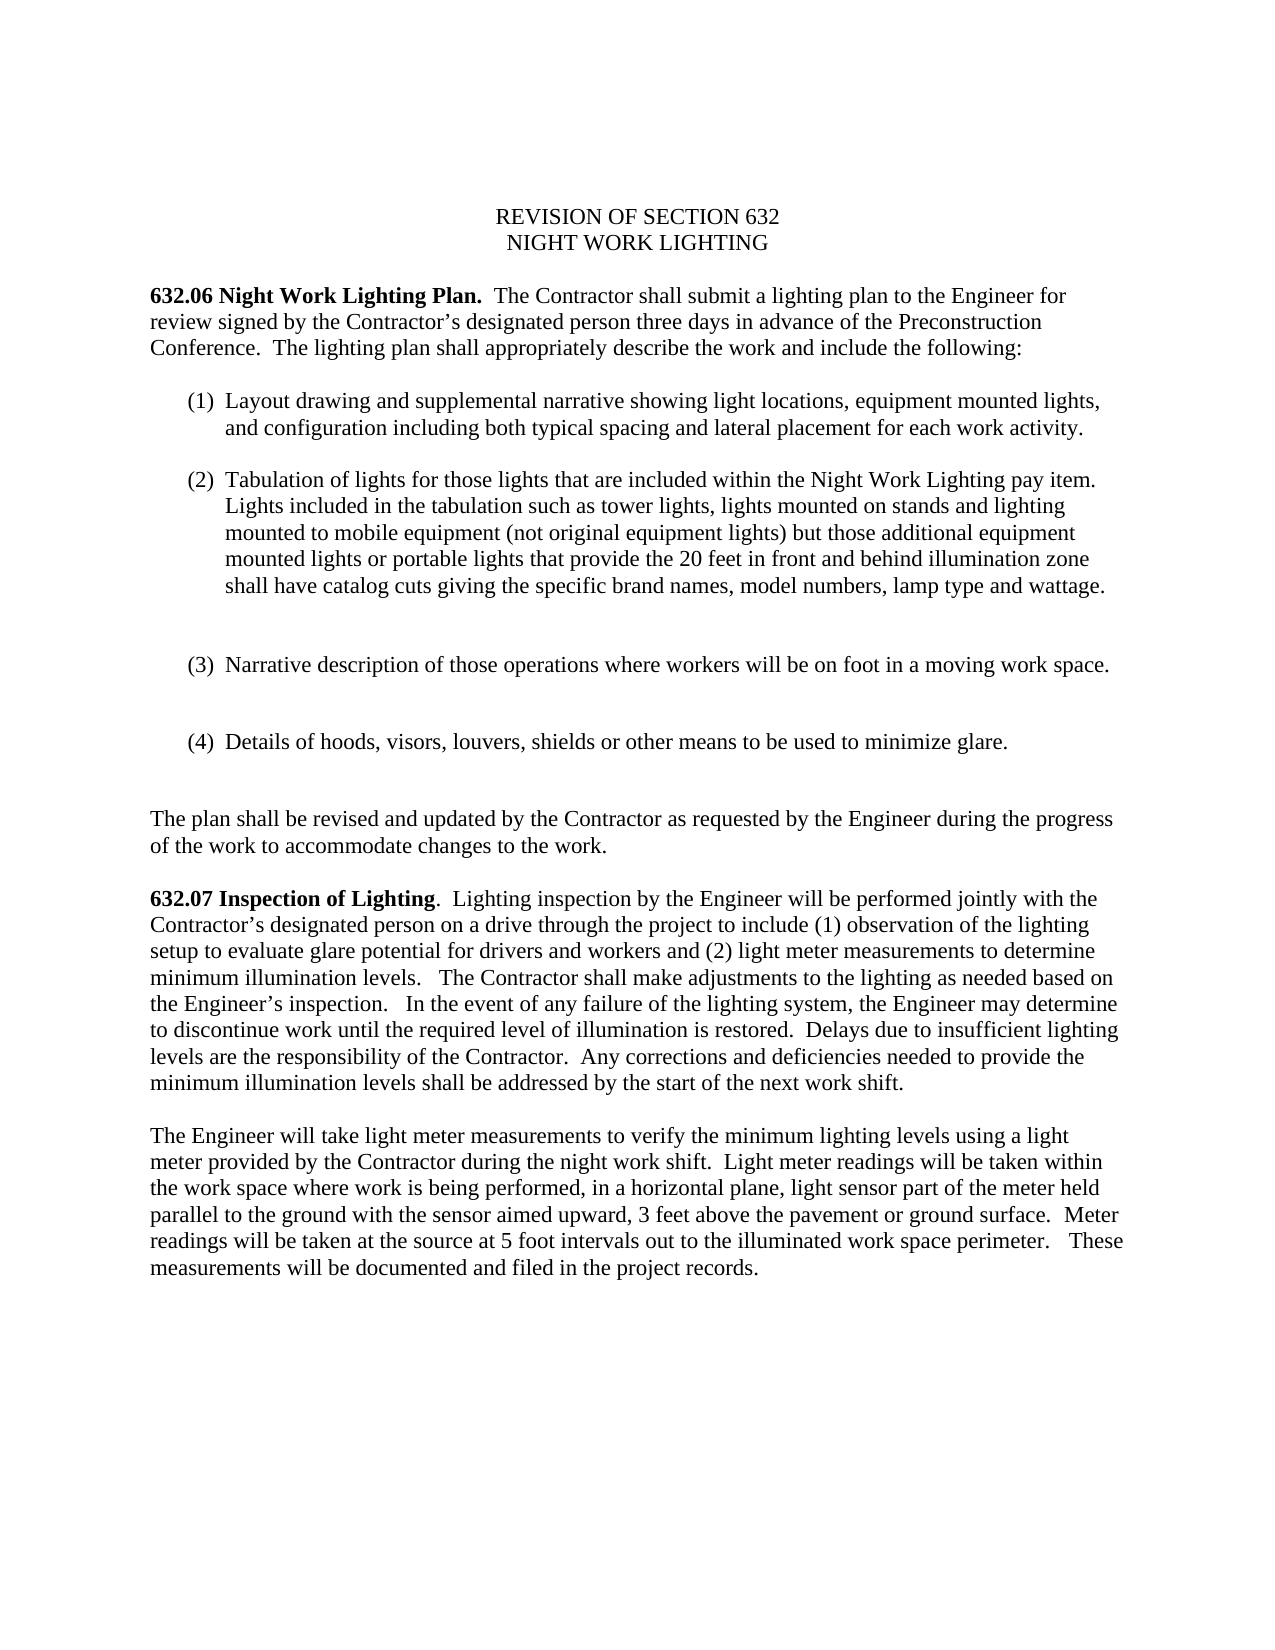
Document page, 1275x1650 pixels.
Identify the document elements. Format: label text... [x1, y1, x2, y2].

text 632.06 Night Work Lighting Plan. The Contractor shall submit a lighting plan to the Engineer for review signed by the Contractor’s designated person three days in advance of the Preconstruction Conference. The lighting plan shall appropriately describe the work and include the following: [150, 282, 1125, 361]
list Narrative description of those operations where workers will be on foot in a moving work space. [187, 651, 1125, 677]
text The plan shall be revised and updated by the Contractor as requested by the Engineer during the progress of the work to accommodate changes to the work. [150, 806, 1125, 858]
text 632.07 Inspection of Lighting. Lighting inspection by the Engineer will be performed jointly with the Contractor’s designated person on a drive through the project to include (1) observation of the lighting setup to evaluate glare potential for drivers and workers and (2) light meter measurements to determine minimum illumination levels. The Contractor shall make adjustments to the lighting as needed based on the Engineer’s inspection. In the event of any failure of the lighting system, the Engineer may determine to discontinue work until the required level of illumination is restored. Delays due to insufficient lighting levels are the responsibility of the Contractor. Any corrections and deficiencies needed to provide the minimum illumination levels shall be addressed by the start of the next work shift. [150, 884, 1125, 1095]
text REVISION OF SECTION 632 [150, 203, 1125, 229]
list Layout drawing and supplemental narrative showing light locations, equipment mounted lights, and configuration including both typical spacing and lateral placement for each work activity. [187, 387, 1125, 440]
text NIGHT WORK LIGHTING [150, 229, 1125, 255]
text The Engineer will take light meter measurements to verify the minimum lighting levels using a light meter provided by the Contractor during the night work shift. Light meter readings will be taken within the work space where work is being performed, in a horizontal plane, light sensor part of the meter held parallel to the ground with the sensor aimed upward, 3 feet above the pavement or ground surface. Meter readings will be taken at the source at 5 foot intervals out to the illuminated work space perimeter. These measurements will be documented and filed in the project records. [150, 1122, 1125, 1280]
list Tabulation of lights for those lights that are included within the Night Work Lighting pay item. Lights included in the tabulation such as tower lights, lights mounted on stands and lighting mounted to mobile equipment (not original equipment lights) but those additional equipment mounted lights or portable lights that provide the 20 feet in front and behind illumination zone shall have catalog cuts giving the specific brand names, model numbers, lamp type and wattage. [187, 466, 1125, 598]
list Details of hoods, visors, louvers, shields or other means to be used to minimize glare. [187, 728, 1125, 754]
